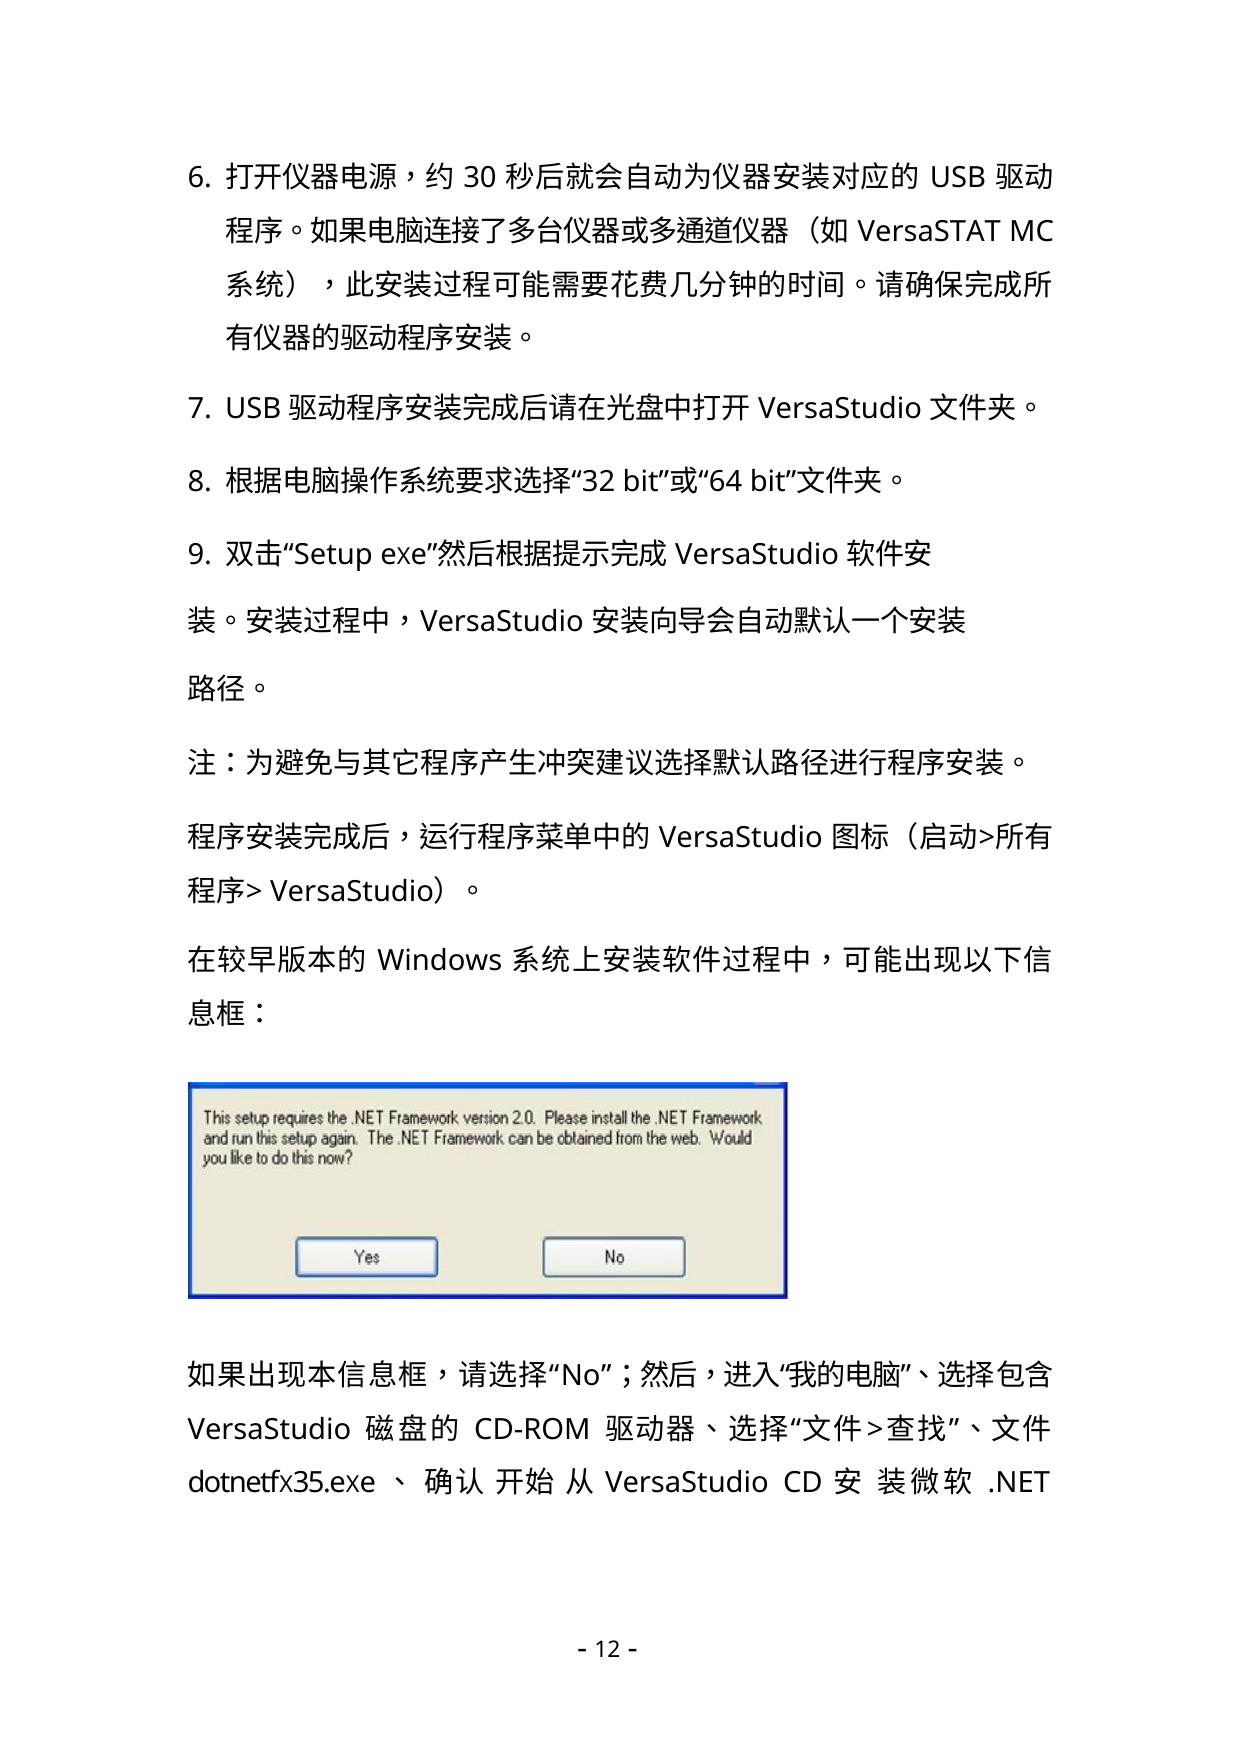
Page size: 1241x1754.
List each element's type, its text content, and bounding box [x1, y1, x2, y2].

text 注：为避免与其它程序产生冲突建议选择默认路径进行程序安装。 [187, 735, 1107, 783]
picture [187, 1082, 789, 1299]
list 根据电脑操作系统要求选择“32 bit”或“64 bit”文件夹。 [187, 460, 1107, 500]
text 在较早版本的 Windows 系统上安装软件过程中，可能出现以下信息框： [187, 940, 1054, 1033]
list USB 驱动程序安装完成后请在光盘中打开 VersaStudio 文件夹。 [187, 387, 1107, 427]
list 双击“Setup exe”然后根据提示完成 VersaStudio 软件安装。安装过程中，VersaStudio 安装向导会自动默认一个安装路径。 [187, 533, 982, 708]
list 打开仪器电源，约 30 秒后就会自动为仪器安装对应的 USB 驱动程序。如果电脑连接了多台仪器或多通道仪器（如 VersaSTAT MC 系统），此安装过程可能需要花费几分钟的时间。请确保完成所有仪器的驱动程序安装。 [187, 157, 1054, 357]
text 程序安装完成后，运行程序菜单中的 VersaStudio 图标（启动>所有程序> VersaStudio）。 [187, 816, 1054, 910]
